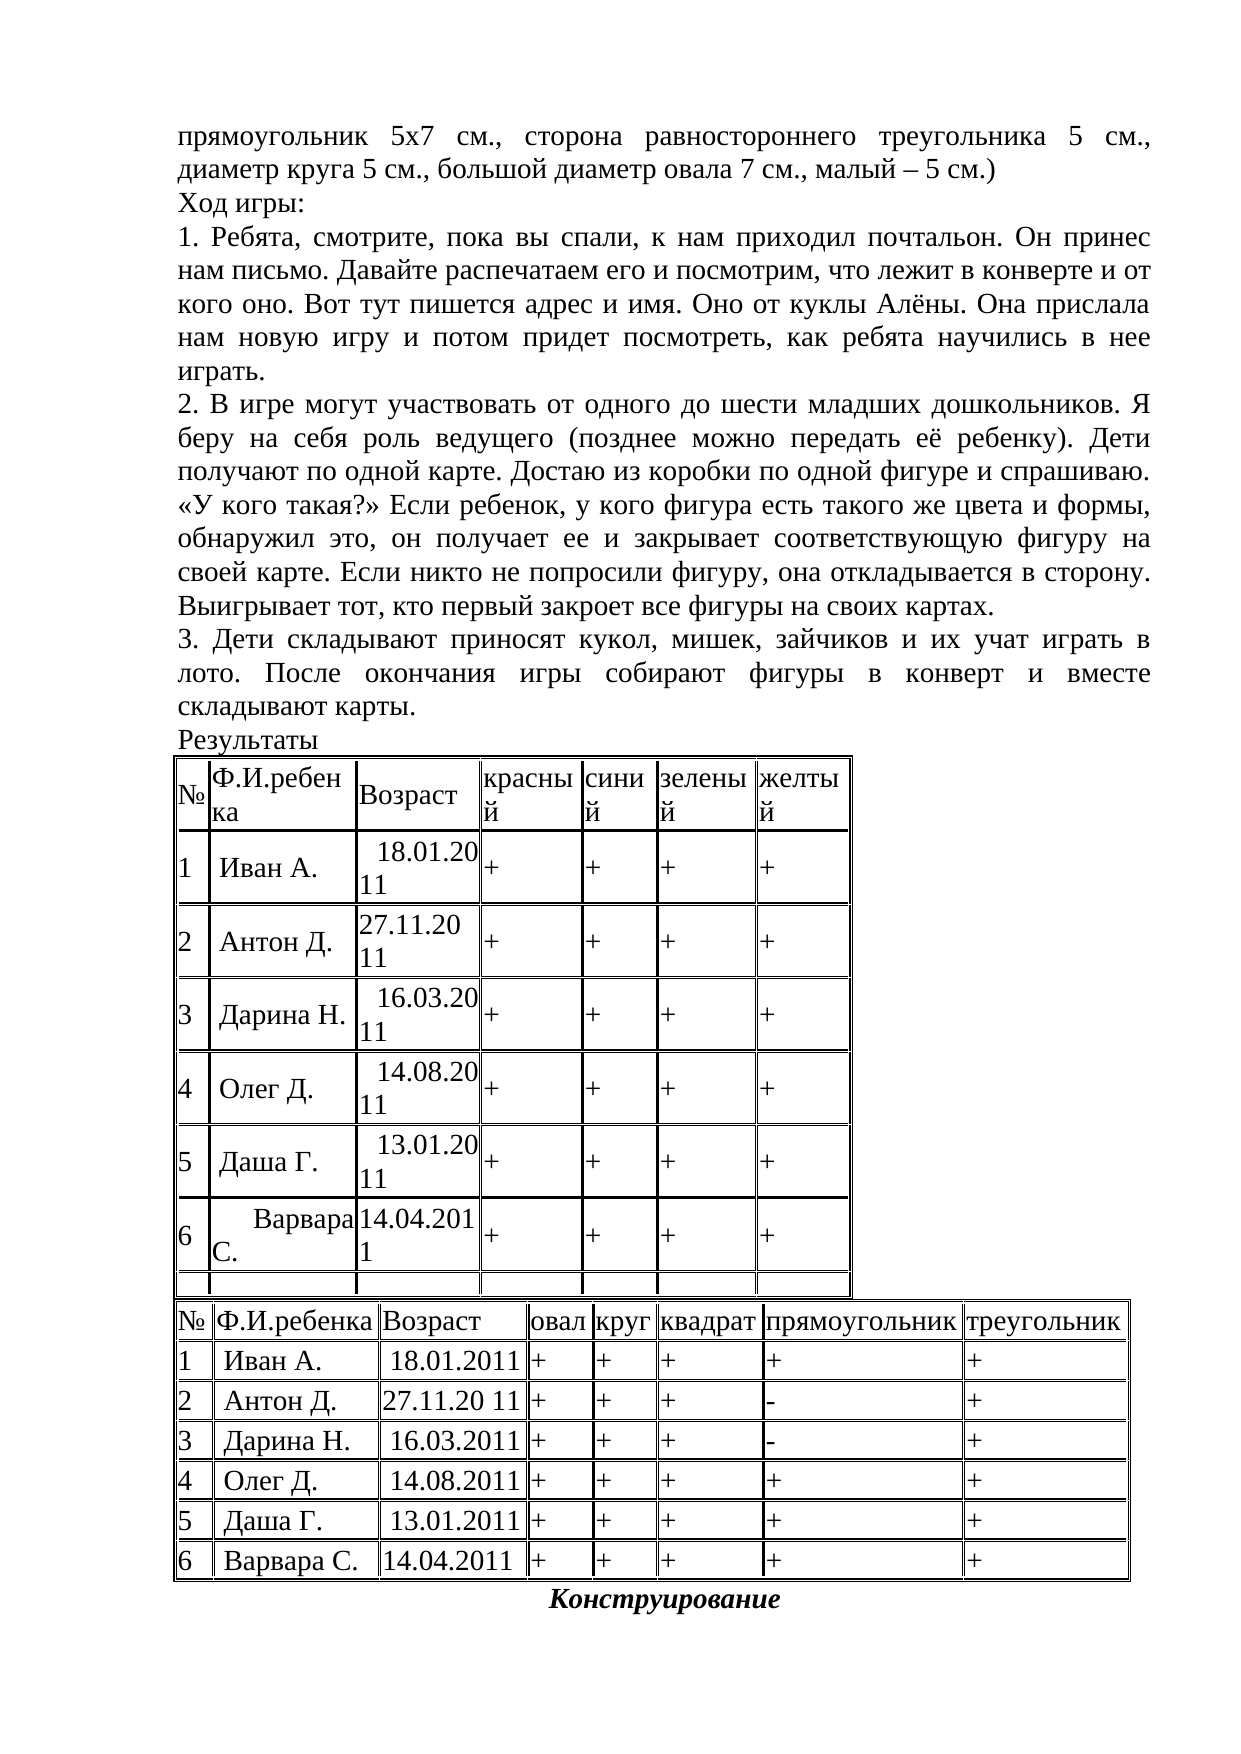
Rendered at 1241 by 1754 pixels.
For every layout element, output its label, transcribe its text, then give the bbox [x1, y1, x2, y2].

table_cell + [584, 832, 656, 902]
table_cell + [964, 1339, 1129, 1378]
table_cell + [965, 1379, 1128, 1418]
table_cell - [765, 1382, 962, 1418]
table_cell + [758, 1049, 850, 1123]
table_cell + [659, 1462, 762, 1498]
table_cell + [765, 1502, 962, 1538]
table_cell Варвара С. [214, 1542, 380, 1578]
table_cell + [595, 1422, 656, 1458]
table_cell [356, 1273, 481, 1296]
table_cell + [482, 979, 581, 1049]
table_cell 13.01.2011 [358, 1126, 479, 1196]
table_cell + [659, 1199, 755, 1269]
table_cell + [530, 1342, 592, 1378]
table_header № [177, 1302, 214, 1339]
table_cell Антон Д. [215, 1382, 378, 1418]
table_cell + [659, 1342, 762, 1378]
table_cell Даша Г. [211, 1126, 355, 1196]
table_cell [757, 1270, 850, 1296]
table_cell 3 [177, 1419, 212, 1458]
table_cell Олег Д. [215, 1462, 378, 1498]
table_cell 1 [177, 829, 208, 902]
table_cell 18.01.2011 [358, 832, 479, 902]
table_cell + [659, 1053, 755, 1123]
table_cell + [965, 1498, 1128, 1538]
table_cell + [659, 906, 755, 976]
table_cell + [482, 906, 581, 976]
table_cell 3 [175, 976, 209, 1049]
table_cell + [482, 1126, 581, 1196]
table_cell 4 [177, 1458, 212, 1498]
table_cell Дарина Н. [211, 979, 355, 1049]
text Результаты [177, 722, 1152, 755]
table_cell + [659, 1502, 762, 1538]
table_cell + [757, 1123, 851, 1196]
table_header прямоугольник [763, 1302, 964, 1339]
table_cell 2 [177, 1379, 212, 1418]
table_cell + [584, 906, 656, 976]
table_cell 16.03.2011 [381, 1422, 526, 1458]
table_header треугольник [964, 1302, 1128, 1339]
table_cell 5 [175, 1123, 209, 1196]
table_cell 14.04.2011 [380, 1538, 528, 1578]
table_cell + [595, 1342, 656, 1378]
table_header Возраст [356, 759, 481, 829]
table_cell + [584, 1126, 656, 1196]
table_cell + [595, 1502, 656, 1538]
table_cell 6 [177, 1538, 214, 1578]
table_cell Иван А. [215, 1342, 378, 1378]
table_header синий [582, 759, 657, 829]
table_cell 14.04.2011 [358, 1199, 479, 1269]
table_cell + [659, 1422, 762, 1458]
table_cell + [659, 979, 755, 1049]
table_cell Олег Д. [211, 1053, 355, 1123]
table_cell 14.08.2011 [381, 1462, 526, 1498]
text Ход игры: [177, 185, 1152, 219]
table_cell [481, 1273, 582, 1296]
text 2. В игре могут участвовать от одного до шести младших дошкольников. Я беру на себя роль ведущего (позднее можно передать её ребенку). Дети получают по одной карте. Достаю из коробки по одной фигуре и спрашиваю. «У кого такая?» Если ребенок, у кого фигура есть такого же цвета и формы, обнаружил это, он получает ее и закрывает соответствующую фигуру на своей карте. Если никто не попросили фигуру, она откладывается в сторону. Выигрывает тот, кто первый закроет все фигуры на своих картах. [177, 386, 1152, 621]
table_cell + [584, 979, 656, 1049]
table_cell + [530, 1502, 592, 1538]
table_cell + [964, 1538, 1128, 1578]
table_cell + [659, 832, 755, 902]
table_cell 27.11.20 11 [381, 1382, 526, 1418]
table_cell [657, 1273, 757, 1296]
table_cell 5 [177, 1498, 212, 1538]
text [177, 118, 1152, 185]
table_cell Даша Г. [215, 1502, 378, 1538]
table_cell + [482, 1199, 581, 1269]
table_cell 1 [175, 1339, 214, 1378]
table_header красный [481, 759, 582, 829]
table_header Ф.И.ребенка [209, 759, 356, 829]
table_cell 13.01.2011 [381, 1502, 526, 1538]
table_cell + [584, 1199, 656, 1269]
table_cell + [593, 1542, 658, 1578]
table_cell + [530, 1462, 592, 1498]
table_header круг [593, 1302, 658, 1339]
table_cell + [765, 1342, 962, 1378]
table_cell [209, 1273, 356, 1296]
text Конструирование [177, 1581, 1152, 1615]
table_cell 14.08.2011 [358, 1053, 479, 1123]
table_cell + [528, 1542, 593, 1578]
table_cell + [482, 1053, 581, 1123]
table_cell + [658, 1542, 763, 1578]
table_cell + [763, 1542, 964, 1578]
table_cell Дарина Н. [215, 1422, 378, 1458]
table_header Возраст [380, 1300, 528, 1339]
table_header зеленый [657, 759, 757, 829]
table_cell + [757, 976, 851, 1049]
table_cell 27.11.20 11 [358, 906, 479, 976]
table_cell + [758, 829, 849, 902]
table_cell + [965, 1419, 1128, 1458]
table_cell + [965, 1458, 1128, 1498]
table_header № [177, 759, 209, 829]
table_cell + [595, 1462, 656, 1498]
table_cell + [530, 1382, 592, 1418]
table_cell 6 [177, 1196, 208, 1269]
table_cell Варвара С. [211, 1199, 355, 1269]
table_cell + [530, 1422, 592, 1458]
table_cell + [659, 1126, 755, 1196]
table_header овал [528, 1300, 593, 1339]
table_cell 4 [177, 1049, 208, 1123]
table_header квадрат [658, 1302, 763, 1339]
table_cell [582, 1273, 657, 1296]
table_cell + [659, 1382, 762, 1418]
table_cell 2 [177, 902, 208, 976]
table_header желтый [757, 759, 849, 829]
table_cell 16.03.2011 [358, 979, 479, 1049]
table_cell + [584, 1053, 656, 1123]
table_cell Иван А. [211, 832, 355, 902]
text 1. Ребята, смотрите, пока вы спали, к нам приходил почтальон. Он принес нам письмо. Давайте распечатаем его и посмотрим, что лежит в конверте и от кого оно. Вот тут пишется адрес и имя. Оно от куклы Алёны. Она прислала нам новую игру и потом придет посмотреть, как ребята научились в нее играть. [177, 219, 1152, 386]
table_cell + [758, 902, 850, 976]
table_cell 18.01.2011 [381, 1342, 526, 1378]
table_cell - [765, 1422, 962, 1458]
table_cell [177, 1270, 209, 1296]
table_cell + [758, 1196, 849, 1269]
table_cell + [765, 1462, 962, 1498]
table_cell Антон Д. [211, 906, 355, 976]
text 3. Дети складывают приносят кукол, мишек, зайчиков и их учат играть в лото. После окончания игры собирают фигуры в конверт и вместе складывают карты. [177, 621, 1152, 722]
table_cell + [595, 1382, 656, 1418]
table_header Ф.И.ребенка [214, 1302, 380, 1339]
table_cell + [482, 832, 581, 902]
